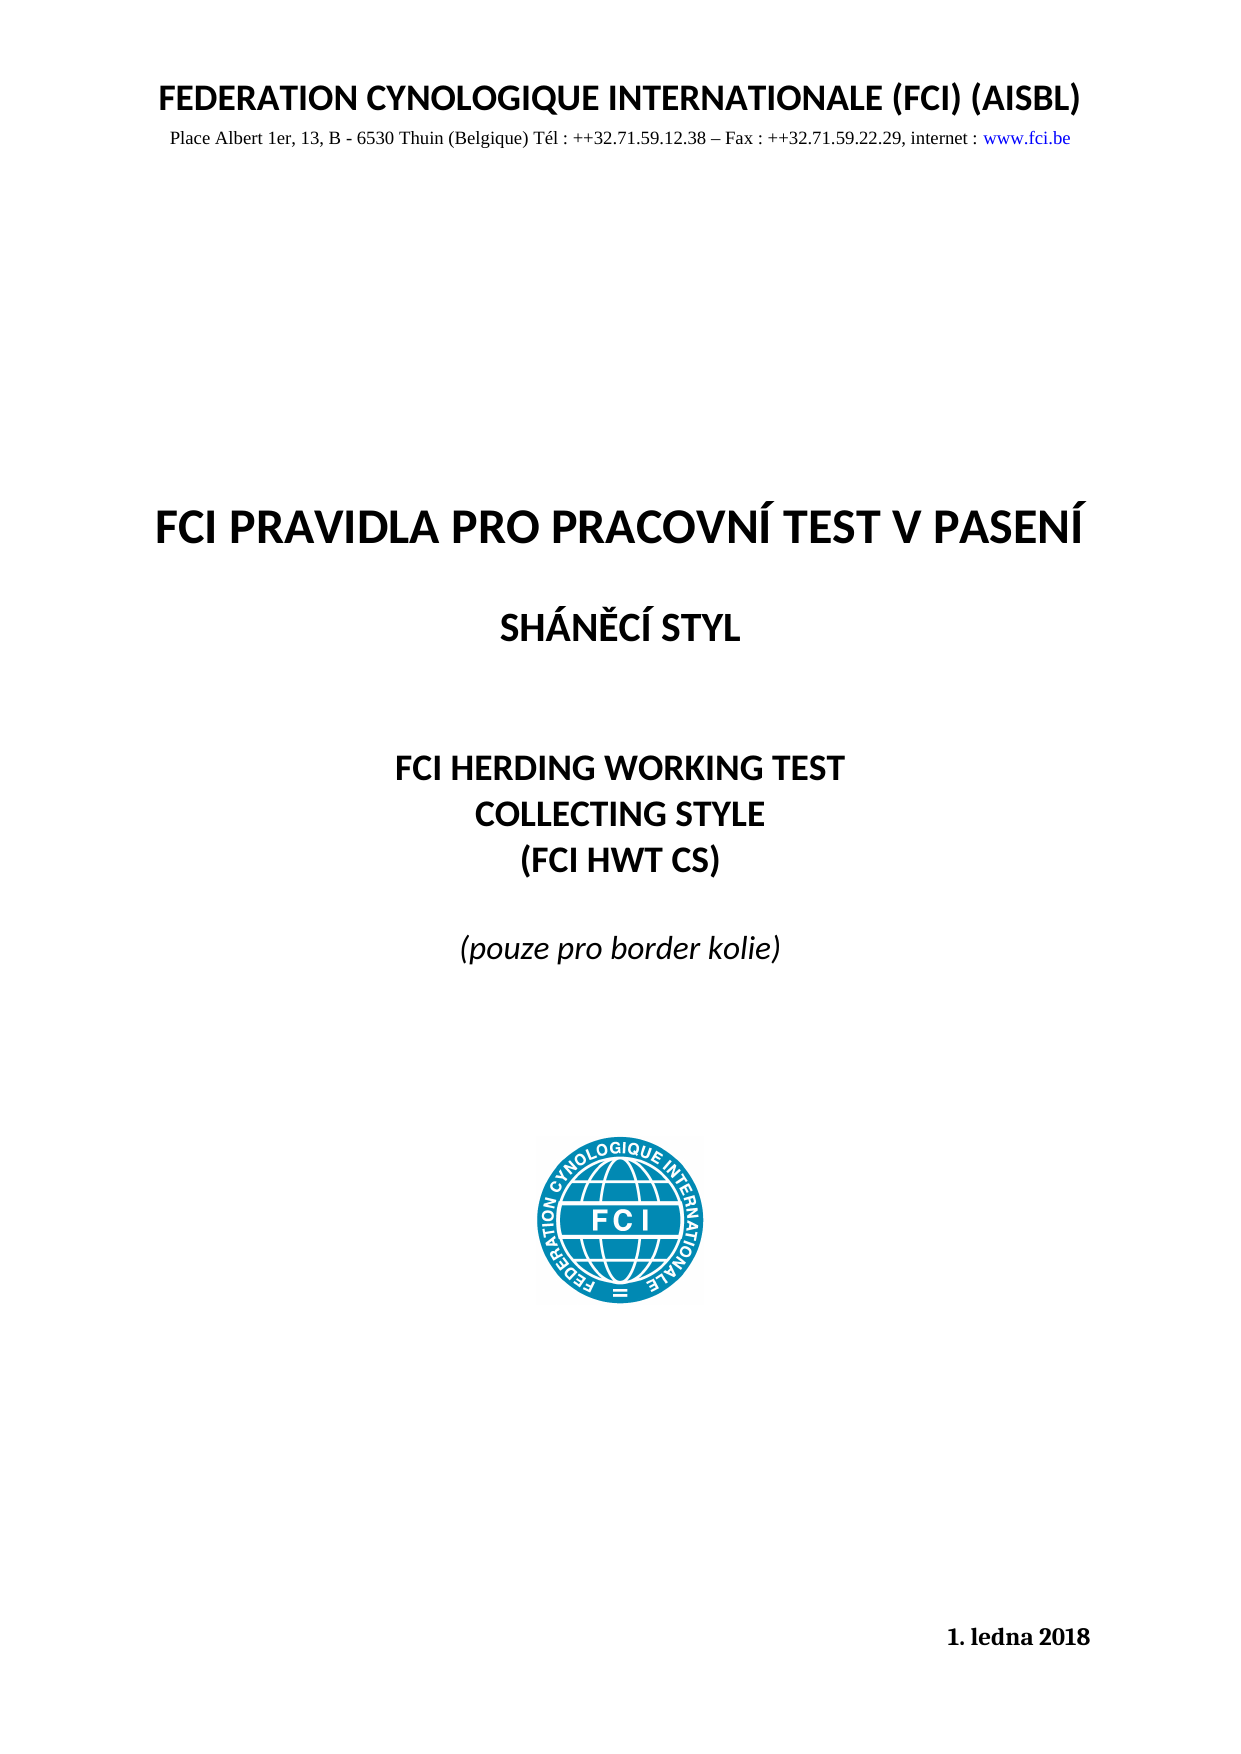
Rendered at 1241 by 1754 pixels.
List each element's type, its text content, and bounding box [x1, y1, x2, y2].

picture [551, 1184, 560, 1191]
picture [686, 1234, 696, 1239]
picture [684, 1241, 694, 1245]
picture [557, 1157, 684, 1284]
picture [546, 1198, 555, 1203]
picture [671, 1165, 676, 1177]
picture [673, 1259, 685, 1266]
picture [560, 1262, 568, 1269]
picture [687, 1222, 697, 1230]
picture [588, 1283, 594, 1291]
picture [611, 1145, 617, 1153]
text (FCI HWT CS) [150, 836, 1090, 881]
picture [680, 1184, 690, 1191]
picture [665, 1266, 675, 1276]
text (pouze pro border kolie) [150, 927, 1090, 968]
picture [551, 1249, 558, 1256]
picture [557, 1171, 566, 1180]
picture [578, 1154, 585, 1162]
picture [546, 1237, 557, 1245]
text SHÁNĚCÍ STYL [150, 601, 1090, 652]
text FCI PRAVIDLA PRO PRACOVNÍ TEST V PASENÍ [150, 494, 1090, 556]
picture [568, 1271, 576, 1279]
picture [564, 1162, 576, 1173]
picture [535, 1136, 705, 1305]
picture [685, 1196, 695, 1206]
picture [545, 1214, 553, 1221]
picture [629, 1144, 638, 1154]
picture [575, 1157, 581, 1165]
picture [565, 1268, 572, 1276]
text COLLECTING STYLE [150, 790, 1090, 836]
text FCI HERDING WORKING TEST [150, 744, 1090, 790]
picture [587, 1150, 592, 1159]
picture [652, 1152, 659, 1161]
